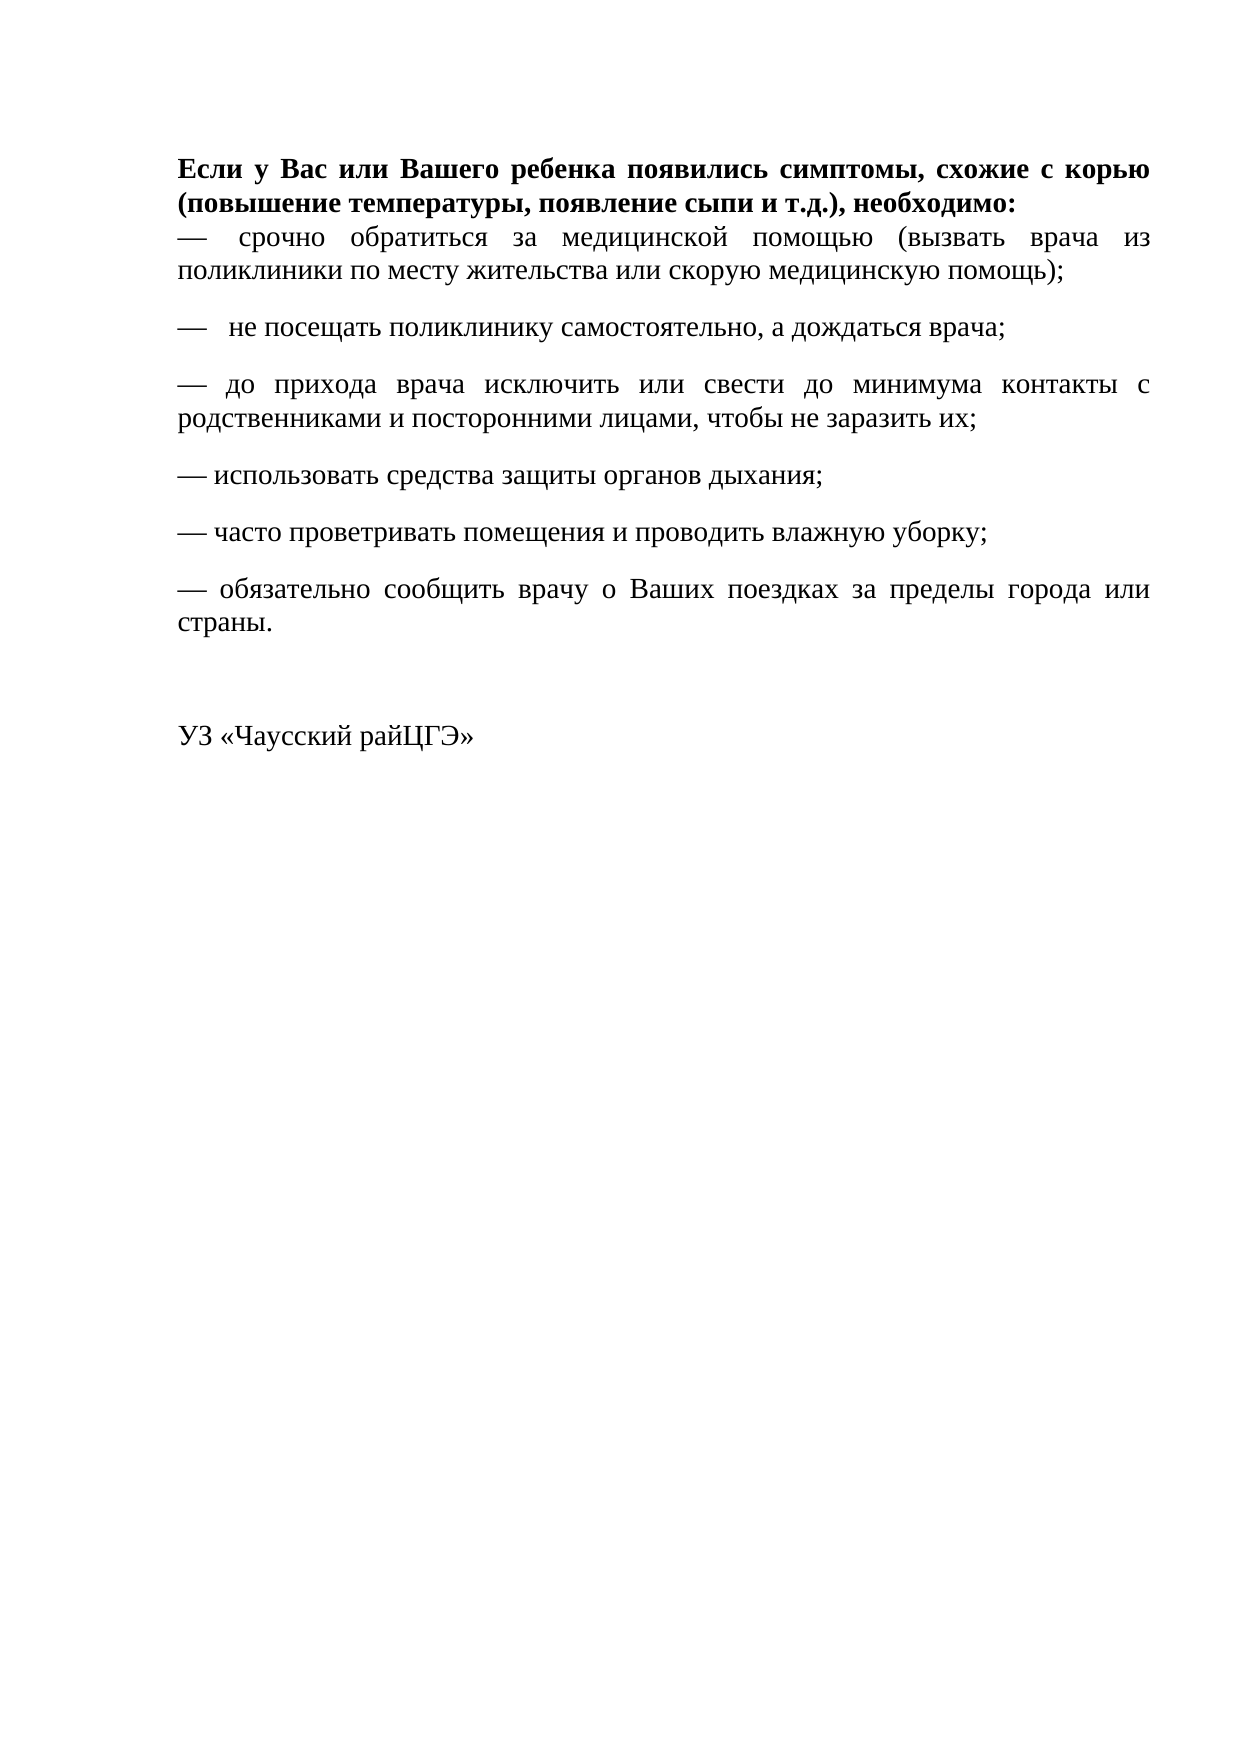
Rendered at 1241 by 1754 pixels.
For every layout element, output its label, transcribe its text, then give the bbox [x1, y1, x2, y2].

text — не посещать поликлинику самостоятельно, а дождаться врача; [177, 309, 1152, 343]
text Если у Вас или Вашего ребенка появились симптомы, схожие с корью (повышение температуры, появление сыпи и т.д.), необходимо: [177, 152, 1152, 219]
text — часто проветривать помещения и проводить влажную уборку; [177, 514, 1152, 547]
text — срочно обратиться за медицинской помощью (вызвать врача из поликлиники по месту жительства или скорую медицинскую помощь); [177, 219, 1152, 286]
text УЗ «Чаусский райЦГЭ» [177, 718, 1152, 752]
text — обязательно сообщить врачу о Ваших поездках за пределы города или страны. [177, 571, 1152, 638]
text — использовать средства защиты органов дыхания; [177, 457, 1152, 490]
text — до прихода врача исключить или свести до минимума контакты с родственниками и посторонними лицами, чтобы не заразить их; [177, 366, 1152, 433]
